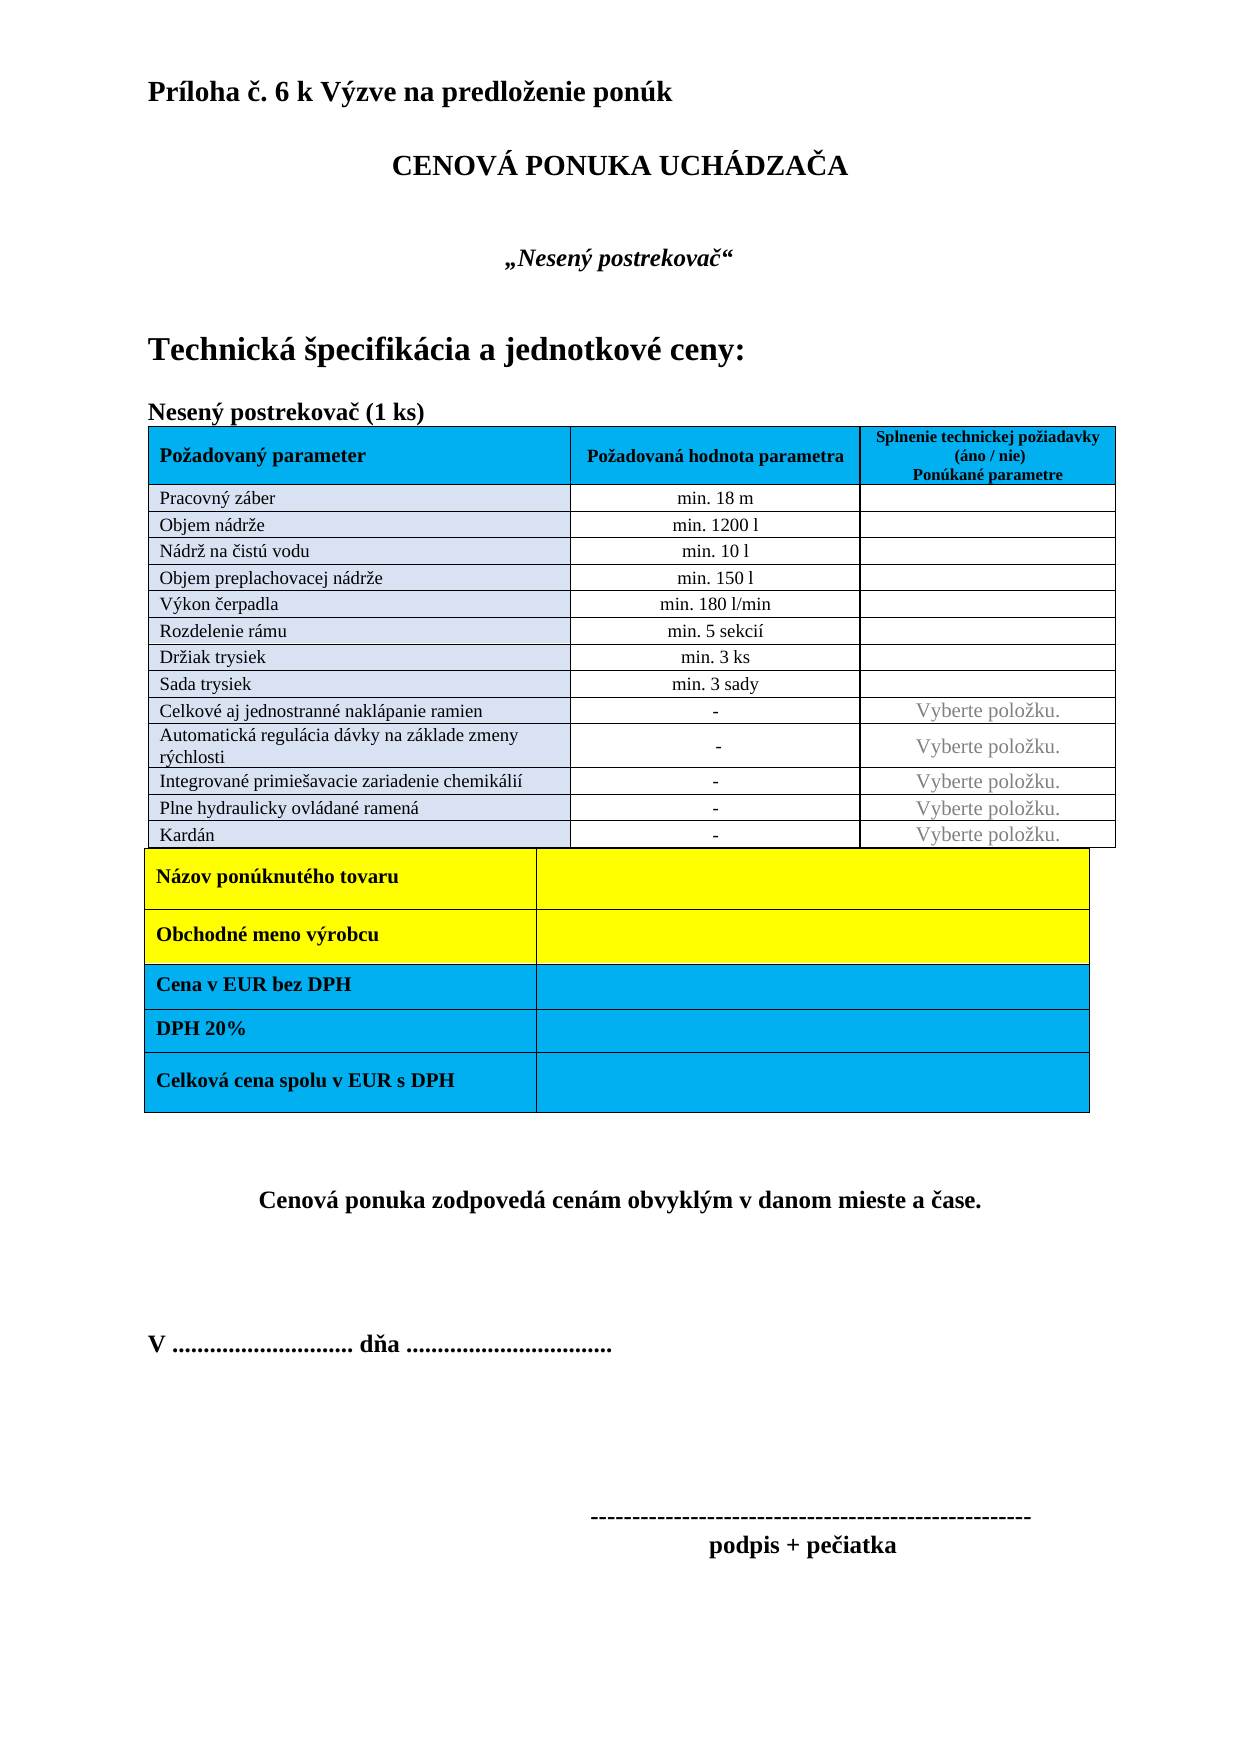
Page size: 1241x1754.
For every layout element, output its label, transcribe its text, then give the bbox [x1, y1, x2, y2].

table_cell Objem preplachovacej nádrže [149, 565, 570, 590]
table_cell min. 10 l [571, 538, 859, 564]
table_cell Rozdelenie rámu [149, 618, 570, 643]
table_cell [861, 724, 1115, 767]
table_header Požadovaný parameter [149, 427, 570, 484]
table_header Splnenie technickej požiadavky (áno / nie) Ponúkané parametre [861, 427, 1115, 484]
table_cell Držiak trysiek [149, 645, 570, 670]
table_cell Integrované primiešavacie zariadenie chemikálií [149, 768, 570, 794]
table_cell min. 5 sekcií [571, 618, 859, 643]
table_cell [861, 485, 1115, 511]
table_cell - [571, 768, 859, 794]
table_cell [537, 1010, 1089, 1052]
text CENOVÁ PONUKA UCHÁDZAČA [148, 148, 1093, 181]
table_cell [571, 724, 859, 767]
table_cell min. 3 ks [571, 645, 859, 670]
text Technická špecifikácia a jednotkové ceny: [148, 330, 1093, 368]
table_cell [537, 965, 1089, 1009]
table_cell min. 180 l/min [571, 591, 859, 617]
table_cell - [571, 821, 859, 847]
table_header Názov ponúknutého tovaru [145, 849, 536, 909]
table_cell - [571, 795, 859, 820]
table_cell Objem nádrže [149, 512, 570, 537]
table_cell [861, 671, 1115, 697]
text ----------------------------------------------------- [590, 1501, 1093, 1530]
table_cell DPH 20% [145, 1010, 536, 1052]
table_cell Kardán [149, 821, 570, 847]
table_cell [861, 768, 1115, 794]
text Cenová ponuka zodpovedá cenám obvyklým v danom mieste a čase. [148, 1185, 1093, 1214]
table_cell [861, 795, 1115, 820]
table_cell Nádrž na čistú vodu [149, 538, 570, 564]
table_cell [537, 1053, 1089, 1112]
table_cell Pracovný záber [149, 485, 570, 511]
table_cell Celková cena spolu v EUR s DPH [145, 1053, 536, 1112]
table_cell [861, 618, 1115, 643]
table_cell min. 3 sady [571, 671, 859, 697]
table_cell min. 18 m [571, 485, 859, 511]
table_cell [537, 910, 1089, 963]
table_cell [861, 698, 1115, 723]
text V ............................. dňa ................................. [148, 1329, 1093, 1357]
table_cell [861, 645, 1115, 670]
table_header Požadovaná hodnota parametra [571, 427, 859, 484]
table_cell Cena v EUR bez DPH [145, 965, 536, 1009]
table_cell [861, 591, 1115, 617]
table_cell [861, 512, 1115, 537]
table_cell Sada trysiek [149, 671, 570, 697]
table_cell - [571, 698, 859, 723]
table_cell Plne hydraulicky ovládané ramená [149, 795, 570, 820]
text podpis + pečiatka [590, 1530, 1093, 1559]
table_cell [861, 538, 1115, 564]
table_header [537, 849, 1089, 909]
table_cell Výkon čerpadla [149, 591, 570, 617]
table_cell Celkové aj jednostranné naklápanie ramien [149, 698, 570, 723]
table_cell Obchodné meno výrobcu [145, 910, 536, 963]
table_cell min. 1200 l [571, 512, 859, 537]
table_cell min. 150 l [571, 565, 859, 590]
table_cell [861, 565, 1115, 590]
text „Nesený postrekovač“ [148, 243, 1093, 272]
table_cell [861, 821, 1115, 847]
text Nesený postrekovač (1 ks) [148, 397, 1093, 426]
table_cell Automatická regulácia dávky na základe zmeny rýchlosti [149, 724, 570, 767]
